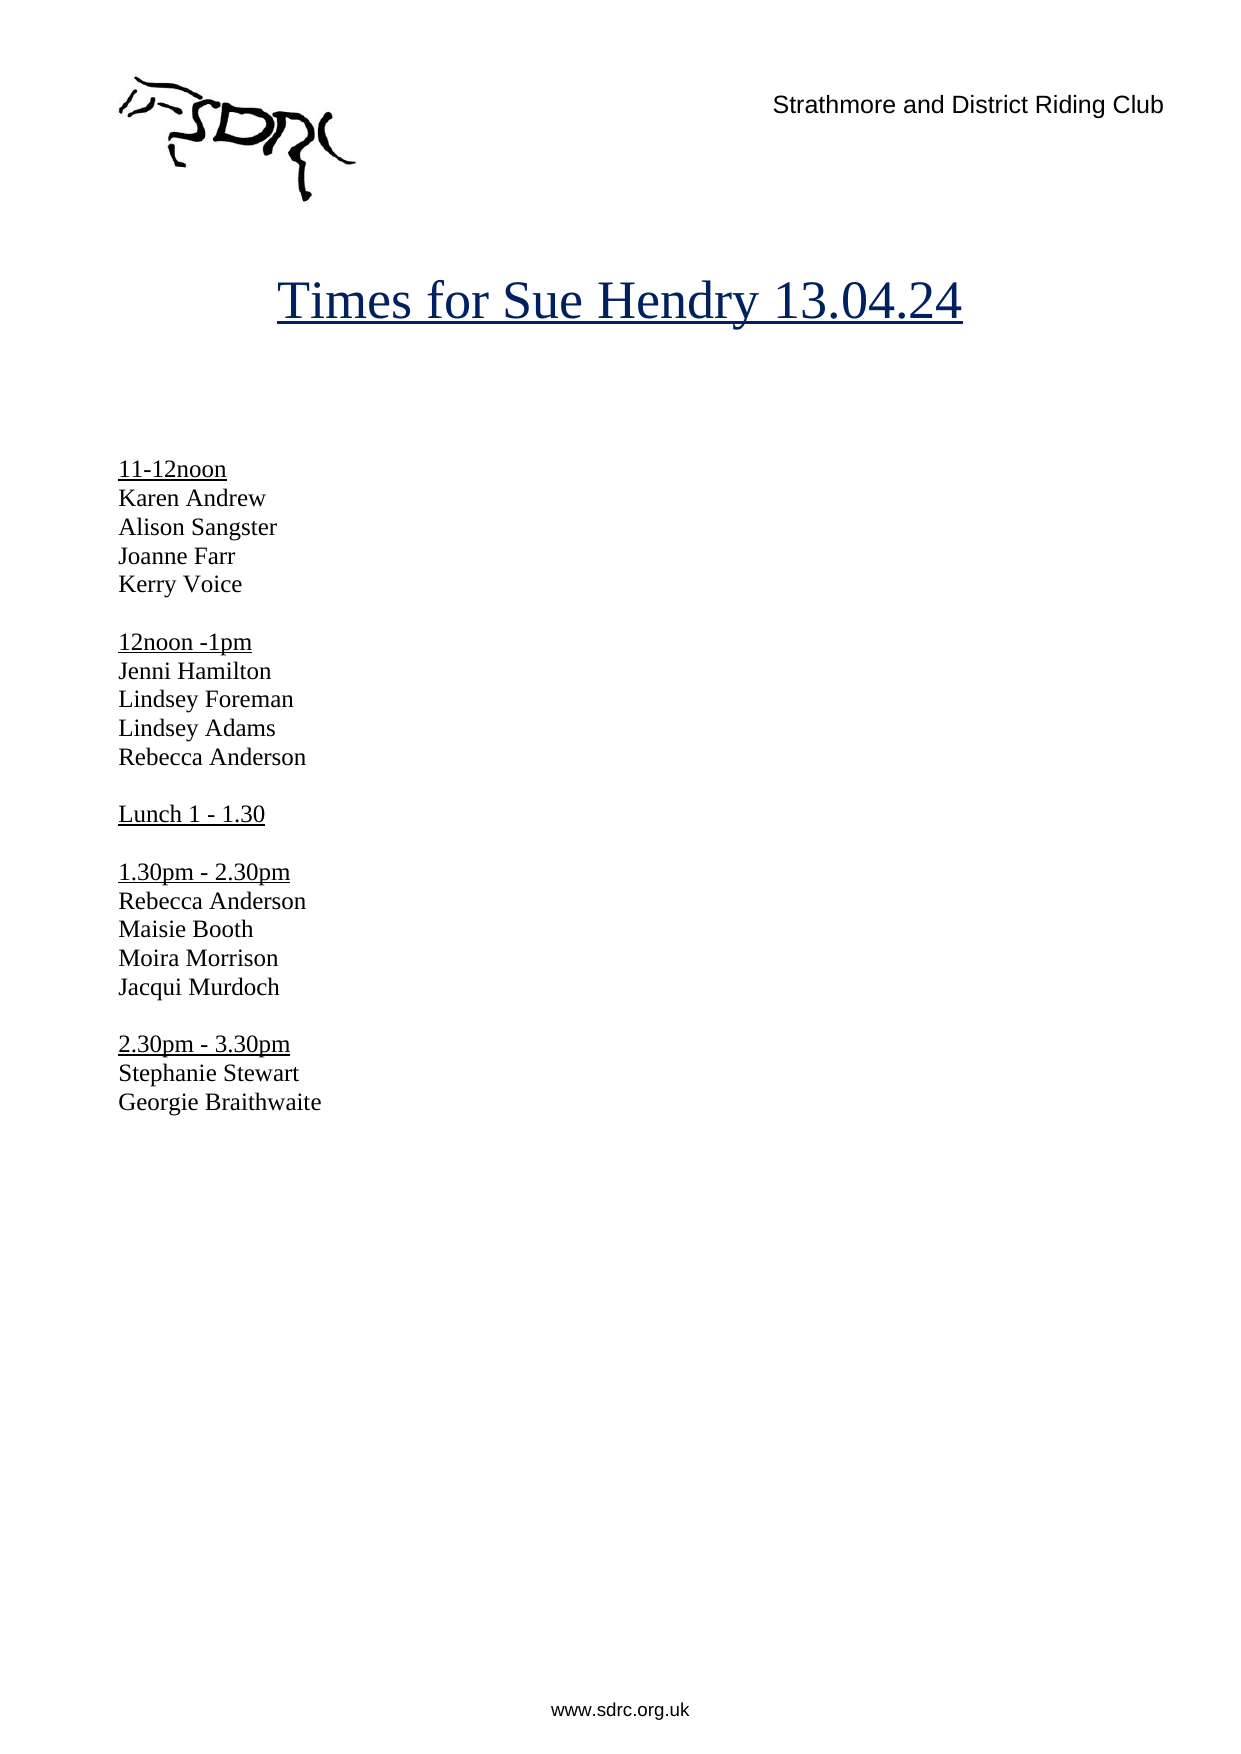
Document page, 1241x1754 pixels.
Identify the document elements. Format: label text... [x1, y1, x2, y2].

text Karen Andrew [118, 483, 1122, 512]
text 12noon -1pm [118, 627, 1122, 656]
text Rebecca Anderson [118, 742, 1122, 771]
picture [118, 73, 389, 211]
text Lunch 1 - 1.30 [118, 799, 1122, 828]
text Maisie Booth [118, 914, 1122, 943]
text Jacqui Murdoch [118, 972, 1122, 1001]
text Jenni Hamilton [118, 656, 1122, 684]
text Rebecca Anderson [118, 886, 1122, 914]
text Moira Morrison [118, 943, 1122, 972]
text 1.30pm - 2.30pm [118, 857, 1122, 886]
text Lindsey Adams [118, 713, 1122, 742]
text Kerry Voice [118, 569, 1122, 598]
text Times for Sue Hendry 13.04.24 [118, 268, 1122, 330]
text 11-12noon [118, 454, 1122, 483]
text Joanne Farr [118, 541, 1122, 569]
text Georgie Braithwaite [118, 1087, 1122, 1116]
text Stephanie Stewart [118, 1058, 1122, 1087]
text Alison Sangster [118, 512, 1122, 541]
text Lindsey Foreman [118, 684, 1122, 713]
text 2.30pm - 3.30pm [118, 1029, 1122, 1058]
